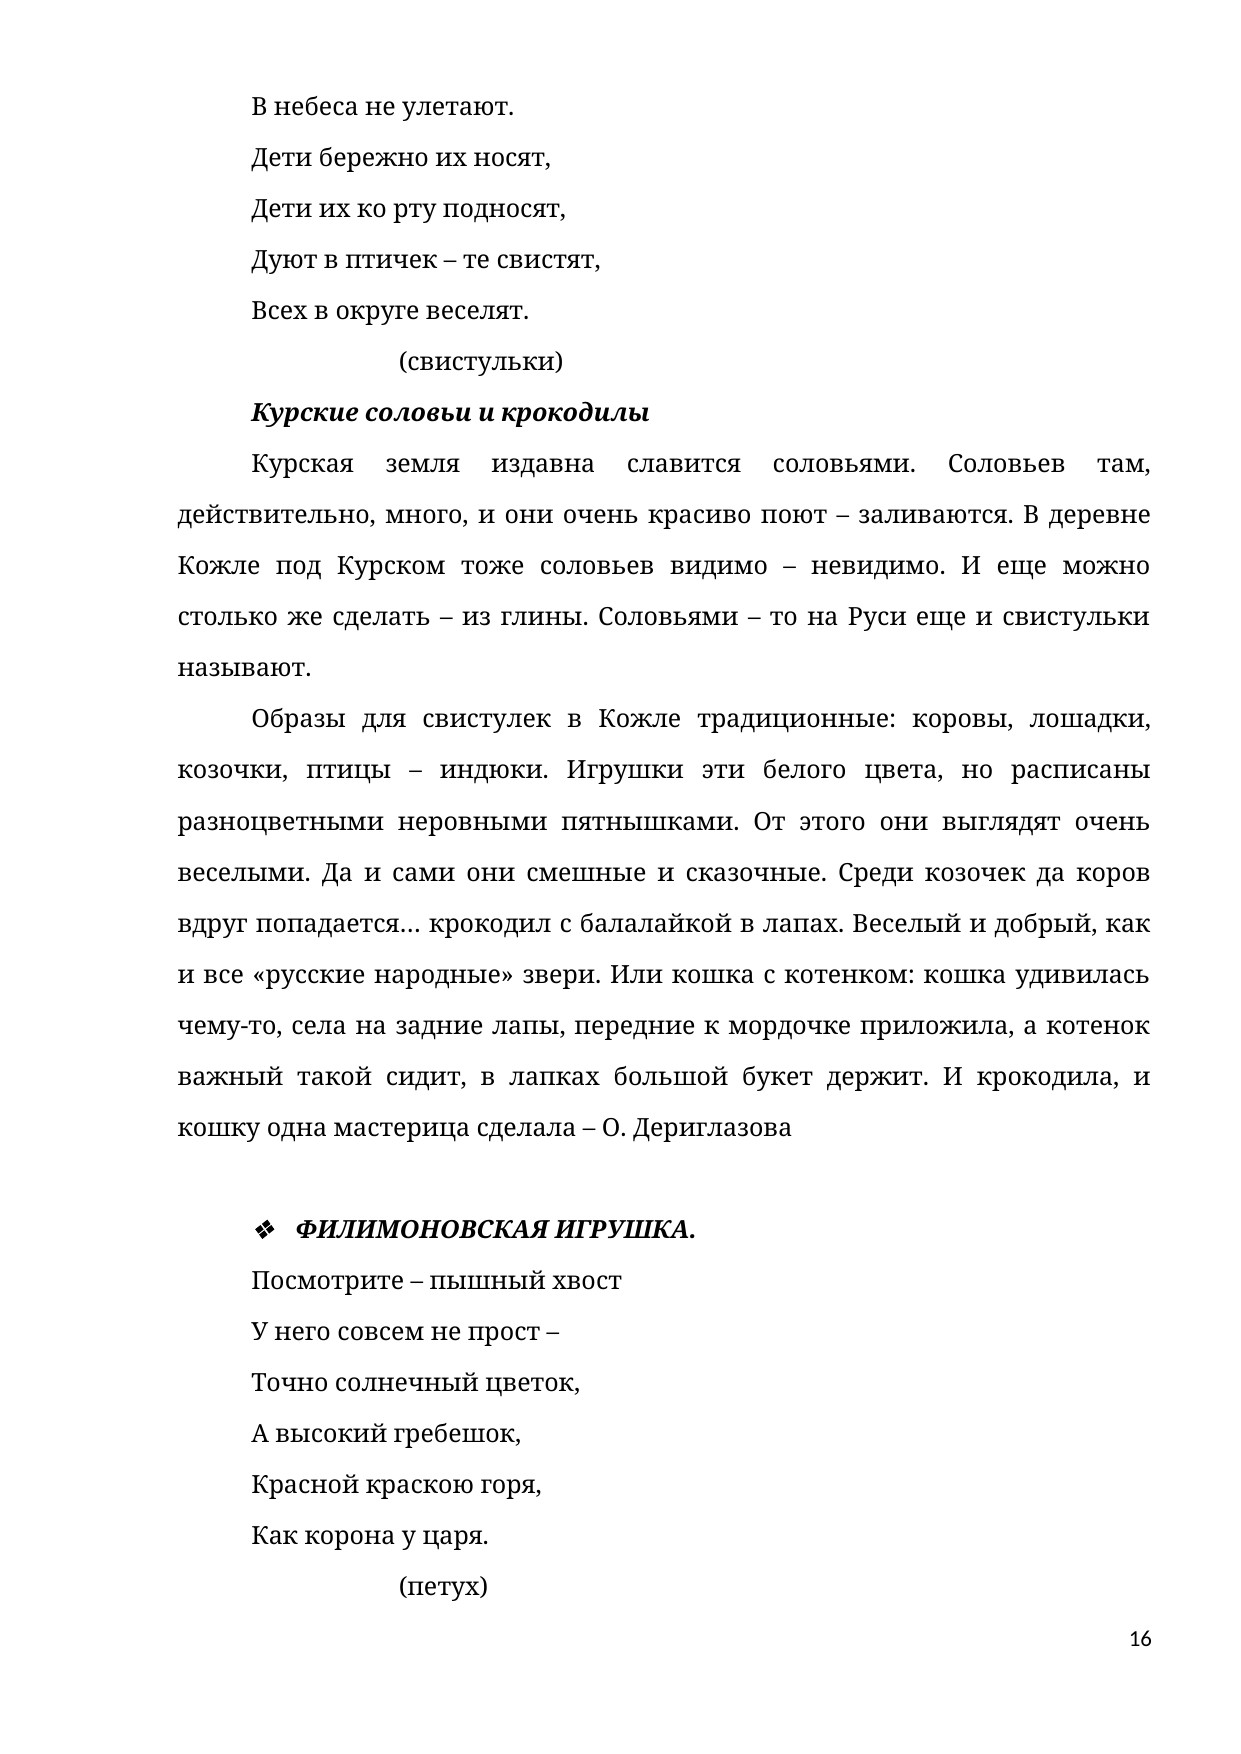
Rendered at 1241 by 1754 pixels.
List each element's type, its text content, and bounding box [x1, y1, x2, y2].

text (свистульки) [324, 344, 1152, 378]
text Дети их ко рту подносят, [177, 191, 1152, 225]
text Красной краскою горя, [177, 1467, 1152, 1501]
text Посмотрите – пышный хвост [177, 1263, 1152, 1297]
list ФИЛИМОНОВСКАЯ ИГРУШКА. [177, 1212, 1152, 1246]
text У него совсем не прост – [177, 1314, 1152, 1348]
text Как корона у царя. [177, 1518, 1152, 1552]
text Курская земля издавна славится соловьями. Соловьев там, действительно, много, и они очень красиво поют – заливаются. В деревне Кожле под Курском тоже соловьев видимо – невидимо. И еще можно столько же сделать – из глины. Соловьями – то на Руси еще и свистульки называют. [177, 446, 1152, 684]
text В небеса не улетают. [177, 89, 1152, 123]
text Курские соловьи и крокодилы [177, 395, 1152, 429]
text Точно солнечный цветок, [177, 1365, 1152, 1399]
text Всех в округе веселят. [177, 293, 1152, 327]
text А высокий гребешок, [177, 1416, 1152, 1450]
text (петух) [324, 1569, 1152, 1603]
text Дуют в птичек – те свистят, [177, 242, 1152, 276]
text Образы для свистулек в Кожле традиционные: коровы, лошадки, козочки, птицы – индюки. Игрушки эти белого цвета, но расписаны разноцветными неровными пятнышками. От этого они выглядят очень веселыми. Да и сами они смешные и сказочные. Среди козочек да коров вдруг попадается… крокодил с балалайкой в лапах. Веселый и добрый, как и все «русские народные» звери. Или кошка с котенком: кошка удивилась чему-то, села на задние лапы, передние к мордочке приложила, а котенок важный такой сидит, в лапках большой букет держит. И крокодила, и кошку одна мастерица сделала – О. Дериглазова [177, 701, 1152, 1143]
text Дети бережно их носят, [177, 140, 1152, 174]
